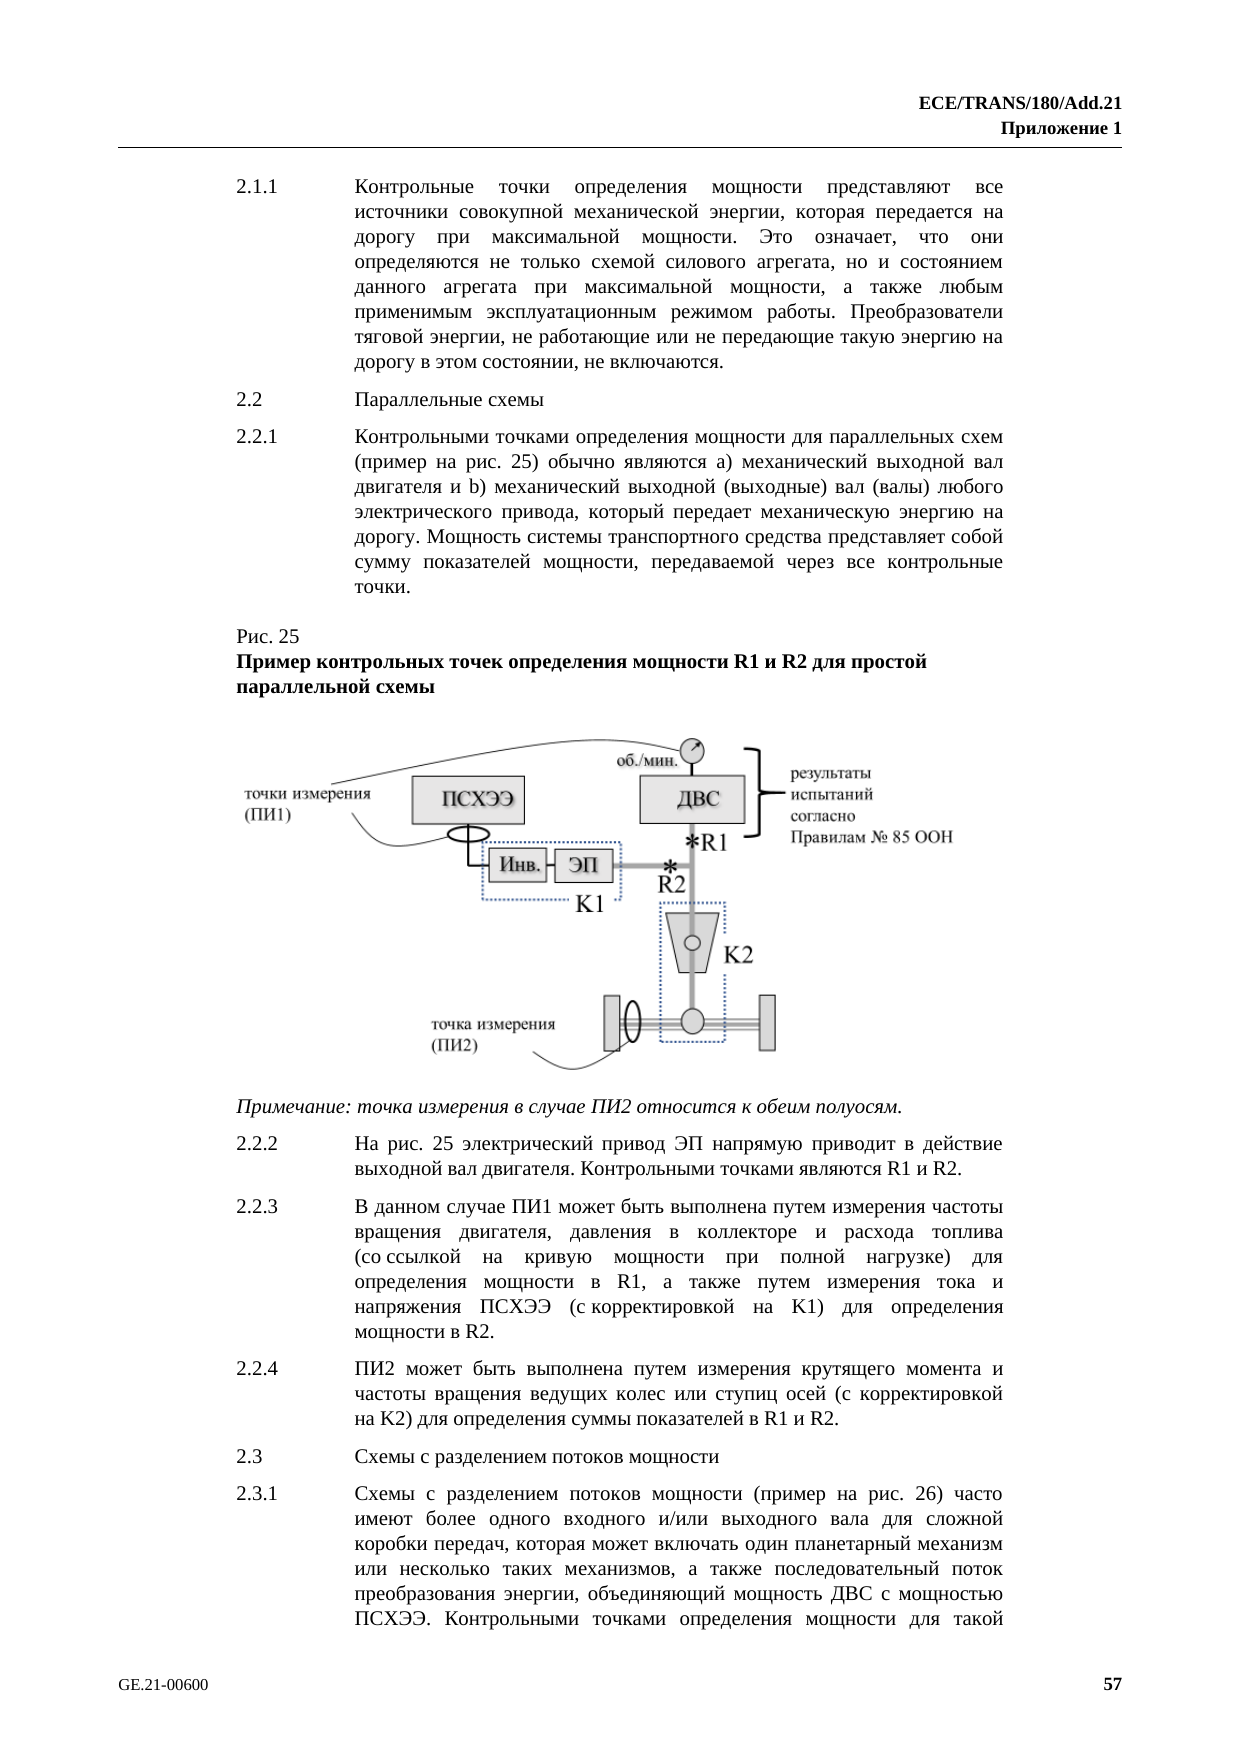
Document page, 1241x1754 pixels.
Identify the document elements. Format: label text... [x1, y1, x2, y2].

text 2.2.2 На рис. 25 электрический привод ЭП напрямую приводит в действие выходной вал двигателя. Контрольными точками являются R1 и R2. [236, 1130, 1004, 1180]
text 2.2.4 ПИ2 может быть выполнена путем измерения крутящего момента и частоты вращения ведущих колес или ступиц осей (с корректировкой на K2) для определения суммы показателей в R1 и R2. [236, 1355, 1004, 1430]
text 2.2.1 Контрольными точками определения мощности для параллельных схем (пример на рис. 25) обычно являются а) механический выходной вал двигателя и b) механический выходной (выходные) вал (валы) любого электрического привода, который передает механическую энергию на дорогу. Мощность системы транспортного средства представляет собой сумму показателей мощности, передаваемой через все контрольные точки. [236, 423, 1004, 598]
text Примечание: точка измерения в случае ПИ2 относится к обеим полуосям. [177, 1094, 1122, 1118]
text Рис. 25 Пример контрольных точек определения мощности R1 и R2 для простой параллельной схемы [118, 623, 1004, 698]
text 2.1.1 Контрольные точки определения мощности представляют все источники совокупной механической энергии, которая передается на дорогу при максимальной мощности. Это означает, что они определяются не только схемой силового агрегата, но и состоянием данного агрегата при максимальной мощности, а также любым применимым эксплуатационным режимом работы. Преобразователи тяговой энергии, не работающие или не передающие такую энергию на дорогу в этом состоянии, не включаются. [236, 173, 1004, 373]
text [236, 1480, 1004, 1630]
text 2.2 Параллельные схемы [236, 386, 1004, 411]
text 2.3 Схемы с разделением потоков мощности [236, 1443, 1004, 1468]
picture [236, 710, 956, 1082]
text 2.2.3 В данном случае ПИ1 может быть выполнена путем измерения частоты вращения двигателя, давления в коллекторе и расхода топлива (со ссылкой на кривую мощности при полной нагрузке) для определения мощности в R1, а также путем измерения тока и напряжения ПСХЭЭ (с корректировкой на K1) для определения мощности в R2. [236, 1193, 1004, 1343]
